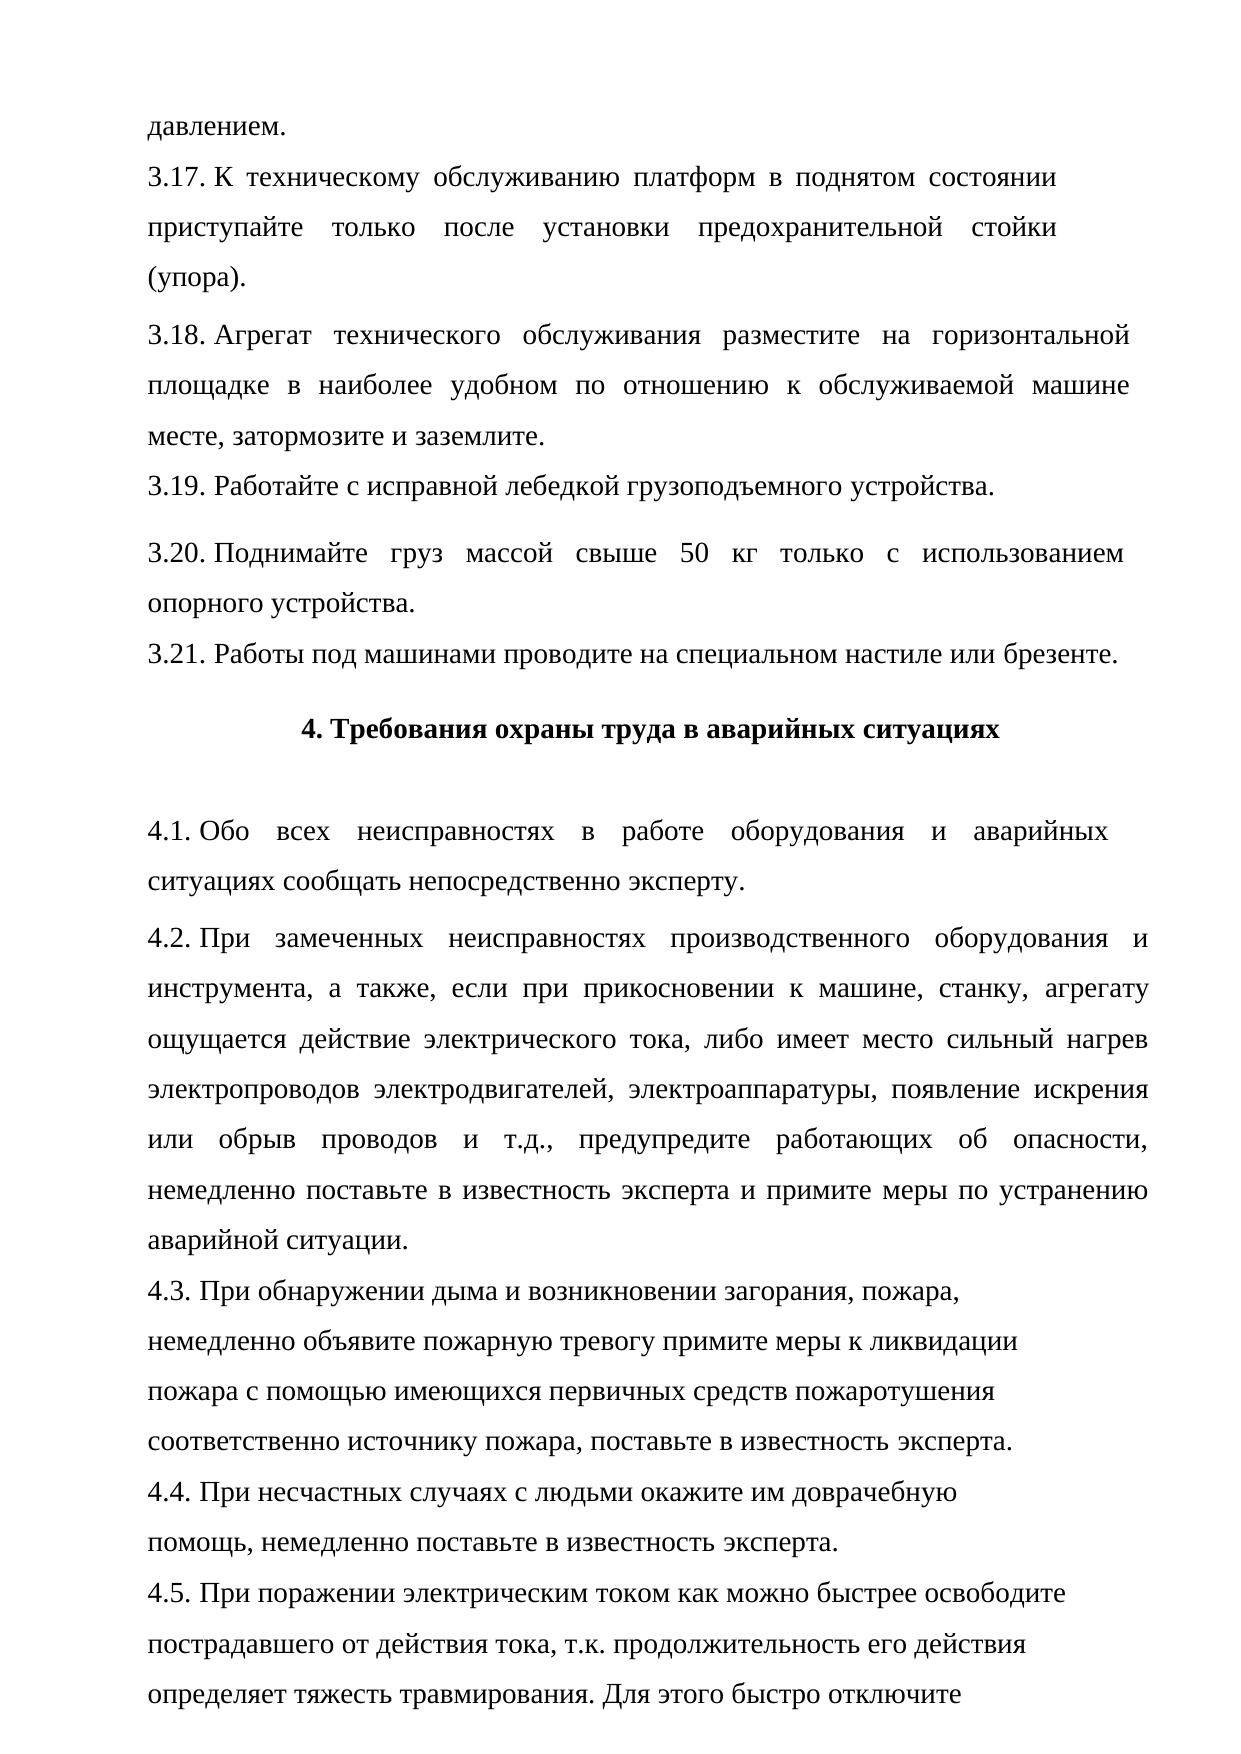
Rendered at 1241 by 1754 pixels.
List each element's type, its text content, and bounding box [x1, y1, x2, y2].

list При обнаружении дыма и возникновении загорания, пожара, немедленно объявите пожарную тревогу примите меры к ликвидации пожара с помощью имеющихся первичных средств пожаротушения соответственно источнику пожара, поставьте в известность эксперта. [147, 1273, 1115, 1457]
list Обо всех неисправностях в работе оборудования и аварийных ситуациях сообщать непосредственно эксперту. [147, 813, 1109, 897]
list К техническому обслуживанию платформ в поднятом состоянии приступайте только после установки предохранительной стойки (упора). [147, 159, 1057, 293]
list Поднимайте груз массой свыше 50 кг только с использованием опорного устройства. [147, 535, 1125, 619]
list Требования охраны труда в аварийных ситуациях [301, 711, 1221, 745]
list При замеченных неисправностях производственного оборудования и инструмента, а также, если при прикосновении к машине, станку, агрегату ощущается действие электрического тока, либо имеет место сильный нагрев электропроводов электродвигателей, электроаппаратуры, появление искрения или обрыв проводов и т.д., предупредите работающих об опасности, немедленно поставьте в известность эксперта и примите меры по устранению аварийной ситуации. [147, 920, 1149, 1256]
list Работайте с исправной лебедкой грузоподъемного устройства. [147, 468, 1221, 502]
list Агрегат технического обслуживания разместите на горизонтальной площадке в наиболее удобном по отношению к обслуживаемой машине месте, затормозите и заземлите. [147, 317, 1131, 451]
list При несчастных случаях с людьми окажите им доврачебную помощь, немедленно поставьте в известность эксперта. [147, 1474, 1069, 1558]
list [147, 1575, 1134, 1709]
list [147, 108, 1121, 142]
list Работы под машинами проводите на специальном настиле или брезенте. [147, 636, 1221, 669]
